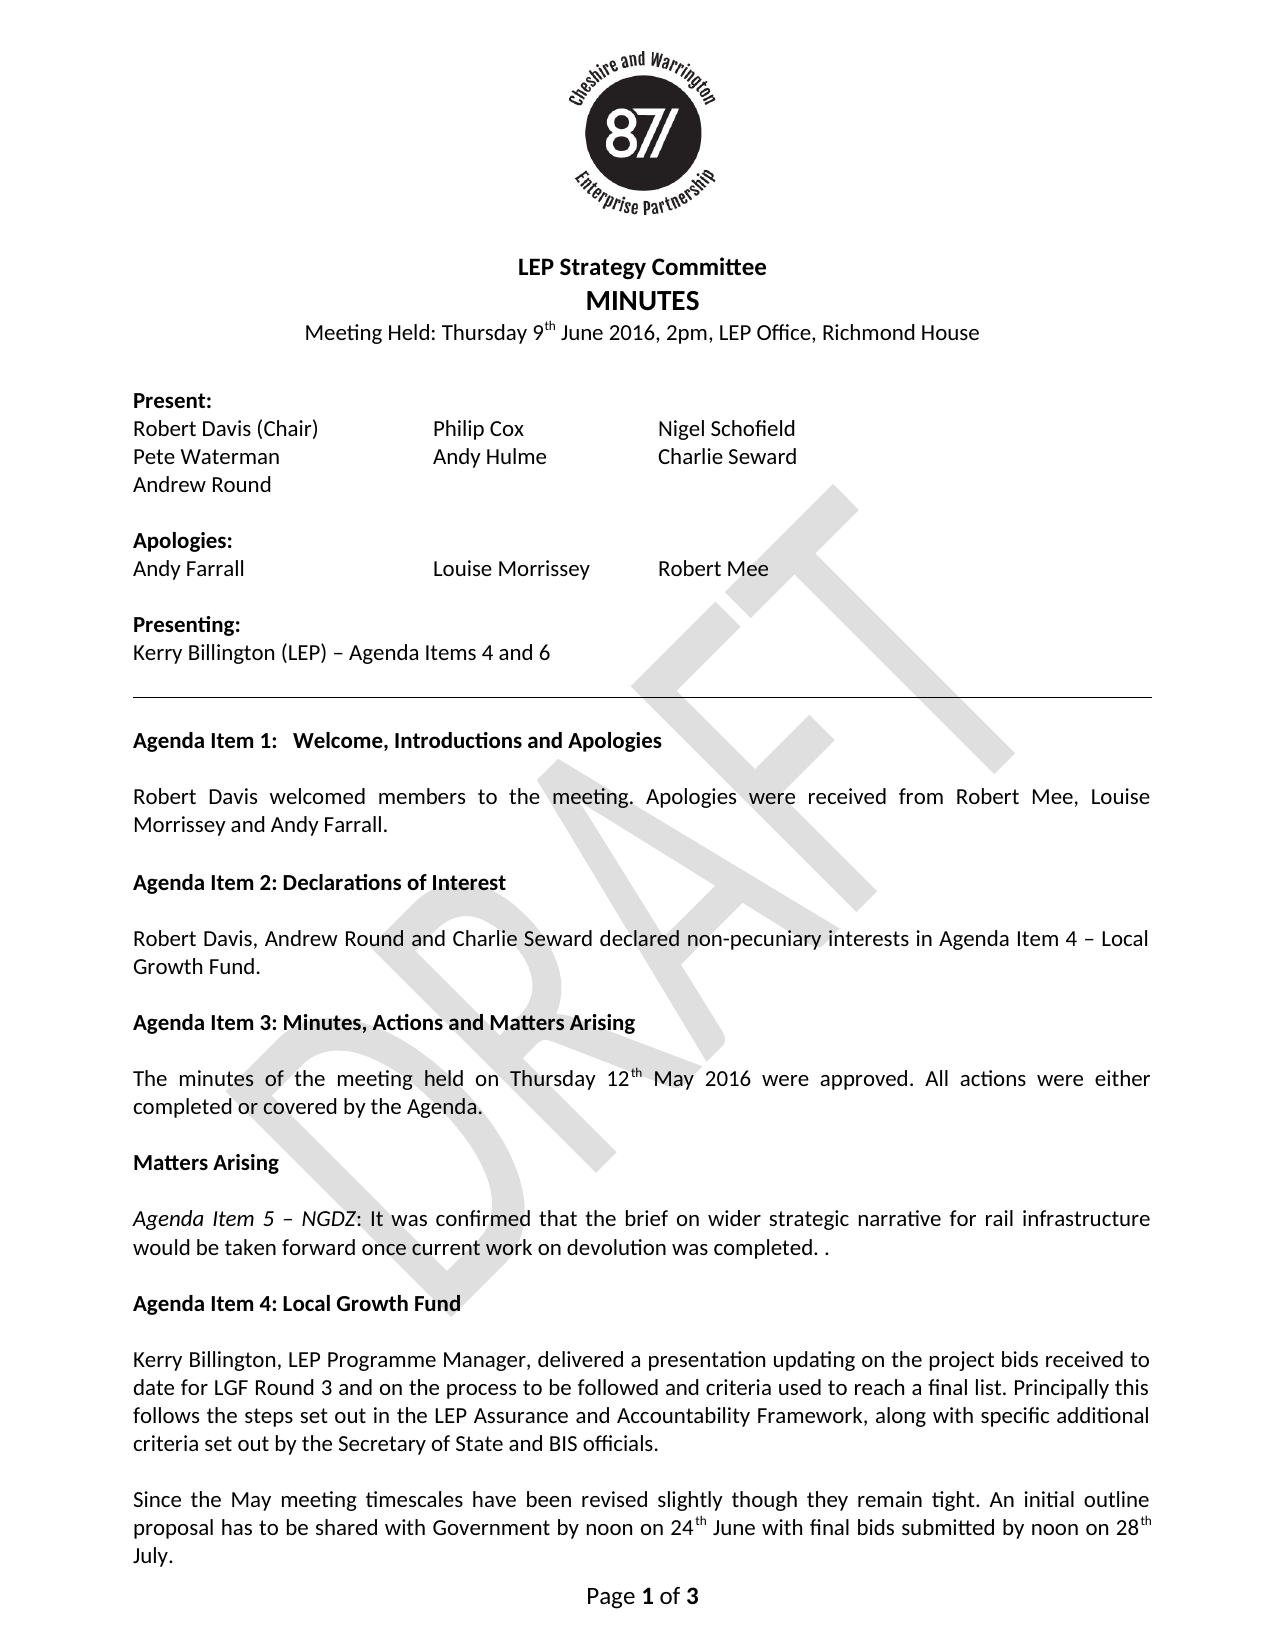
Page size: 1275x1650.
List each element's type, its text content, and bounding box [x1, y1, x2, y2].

text Andrew Round [133, 470, 1152, 498]
text Robert Davis welcomed members to the meeting. Apologies were received from Robert Mee, Louise Morrissey and Andy Farrall. [133, 782, 1152, 838]
text Presenting: [133, 611, 1152, 638]
text MINUTES [133, 282, 1152, 318]
text Agenda Item 1: Welcome, Introductions and Apologies [133, 726, 1152, 754]
text Andy Farrall Louise Morrissey Robert Mee [133, 554, 1152, 582]
text Apologies: [133, 526, 1152, 554]
text Agenda Item 2: Declarations of Interest [133, 868, 1152, 896]
text Agenda Item 3: Minutes, Actions and Matters Arising [133, 1008, 1152, 1036]
picture [563, 44, 721, 221]
text Present: [133, 386, 1152, 414]
text Kerry Billington (LEP) – Agenda Items 4 and 6 [133, 638, 1152, 667]
text Robert Davis (Chair) Philip Cox Nigel Schofield [133, 414, 1152, 442]
text Since the May meeting timescales have been revised slightly though they remain tight. An initial outline proposal has to be shared with Government by noon on 24th June with final bids submitted by noon on 28th July. [133, 1485, 1152, 1569]
text Meeting Held: Thursday 9th June 2016, 2pm, LEP Office, Richmond House [133, 318, 1152, 346]
text Pete Waterman Andy Hulme Charlie Seward [133, 442, 1152, 470]
text LEP Strategy Committee [133, 252, 1152, 282]
text The minutes of the meeting held on Thursday 12th May 2016 were approved. All actions were either completed or covered by the Agenda. [133, 1064, 1152, 1121]
text Kerry Billington, LEP Programme Manager, delivered a presentation updating on the project bids received to date for LGF Round 3 and on the process to be followed and criteria used to reach a final list. Principally this follows the steps set out in the LEP Assurance and Accountability Framework, along with specific additional criteria set out by the Secretary of State and BIS officials. [133, 1345, 1152, 1457]
text Agenda Item 4: Local Growth Fund [133, 1289, 1152, 1317]
text Agenda Item 5 – NGDZ: It was confirmed that the brief on wider strategic narrative for rail infrastructure would be taken forward once current work on devolution was completed. . [133, 1204, 1152, 1261]
text Matters Arising [133, 1148, 1152, 1177]
text Robert Davis, Andrew Round and Charlie Seward declared non-pecuniary interests in Agenda Item 4 – Local Growth Fund. [133, 924, 1152, 980]
